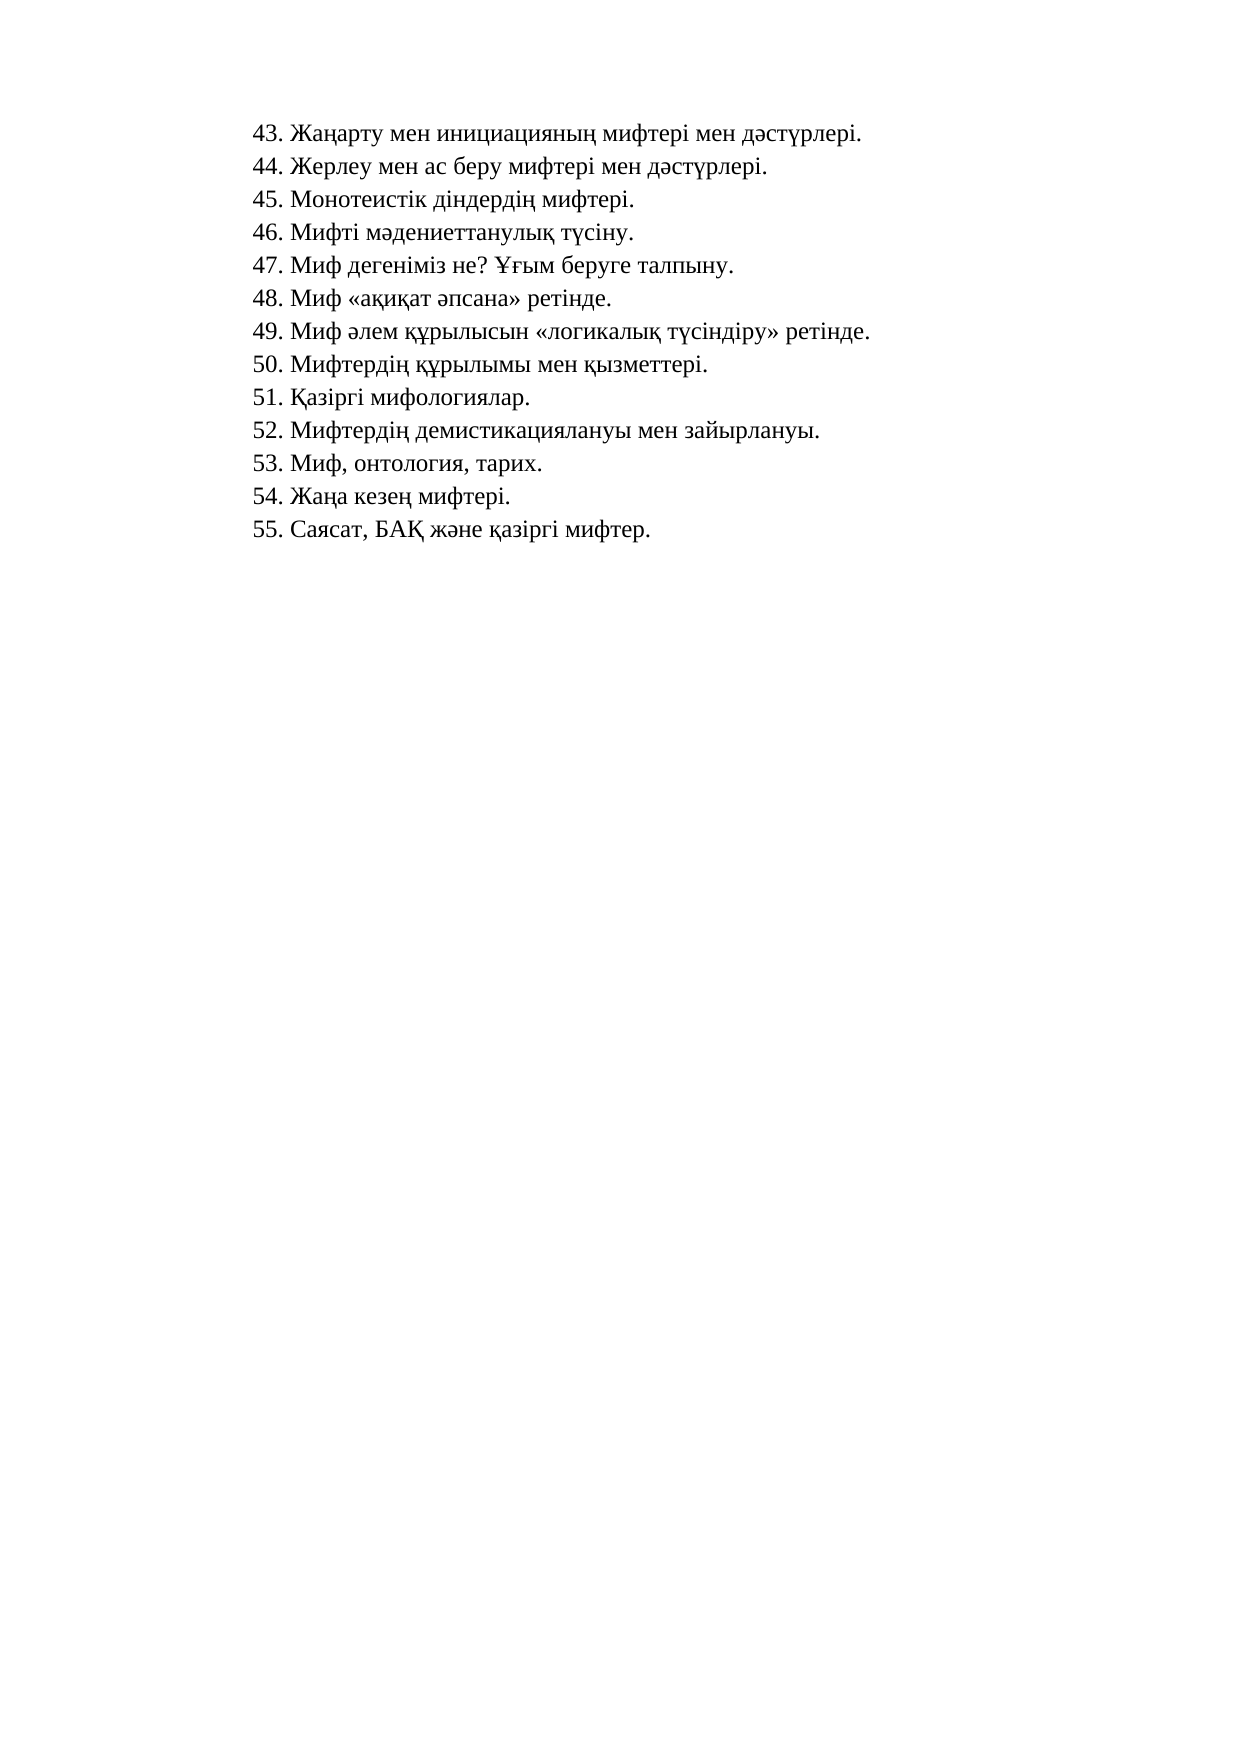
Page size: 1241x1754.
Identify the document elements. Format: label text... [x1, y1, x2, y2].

text 52. Мифтердің демистикациялануы мен зайырлануы. [177, 415, 1152, 444]
text 54. Жаңа кезең мифтері. [177, 481, 1152, 510]
text 55. Саясат, БАҚ және қазіргі мифтер. [177, 514, 1152, 543]
text 46. Мифті мәдениеттанулық түсіну. [177, 217, 1152, 246]
text 48. Миф «ақиқат әпсана» ретінде. [177, 283, 1152, 312]
text 45. Монотеистік діндердің мифтері. [177, 184, 1152, 213]
text 43. Жаңарту мен инициацияның мифтері мен дәстүрлері. [177, 118, 1152, 147]
text 47. Миф дегеніміз не? Ұғым беруге талпыну. [177, 250, 1152, 279]
text 50. Мифтердің құрылымы мен қызметтері. [177, 349, 1152, 378]
text 53. Миф, онтология, тарих. [177, 448, 1152, 477]
text 44. Жерлеу мен ас беру мифтері мен дәстүрлері. [177, 151, 1152, 180]
text 49. Миф әлем құрылысын «логикалық түсіндіру» ретінде. [177, 316, 1152, 345]
text 51. Қазіргі мифологиялар. [177, 382, 1152, 411]
